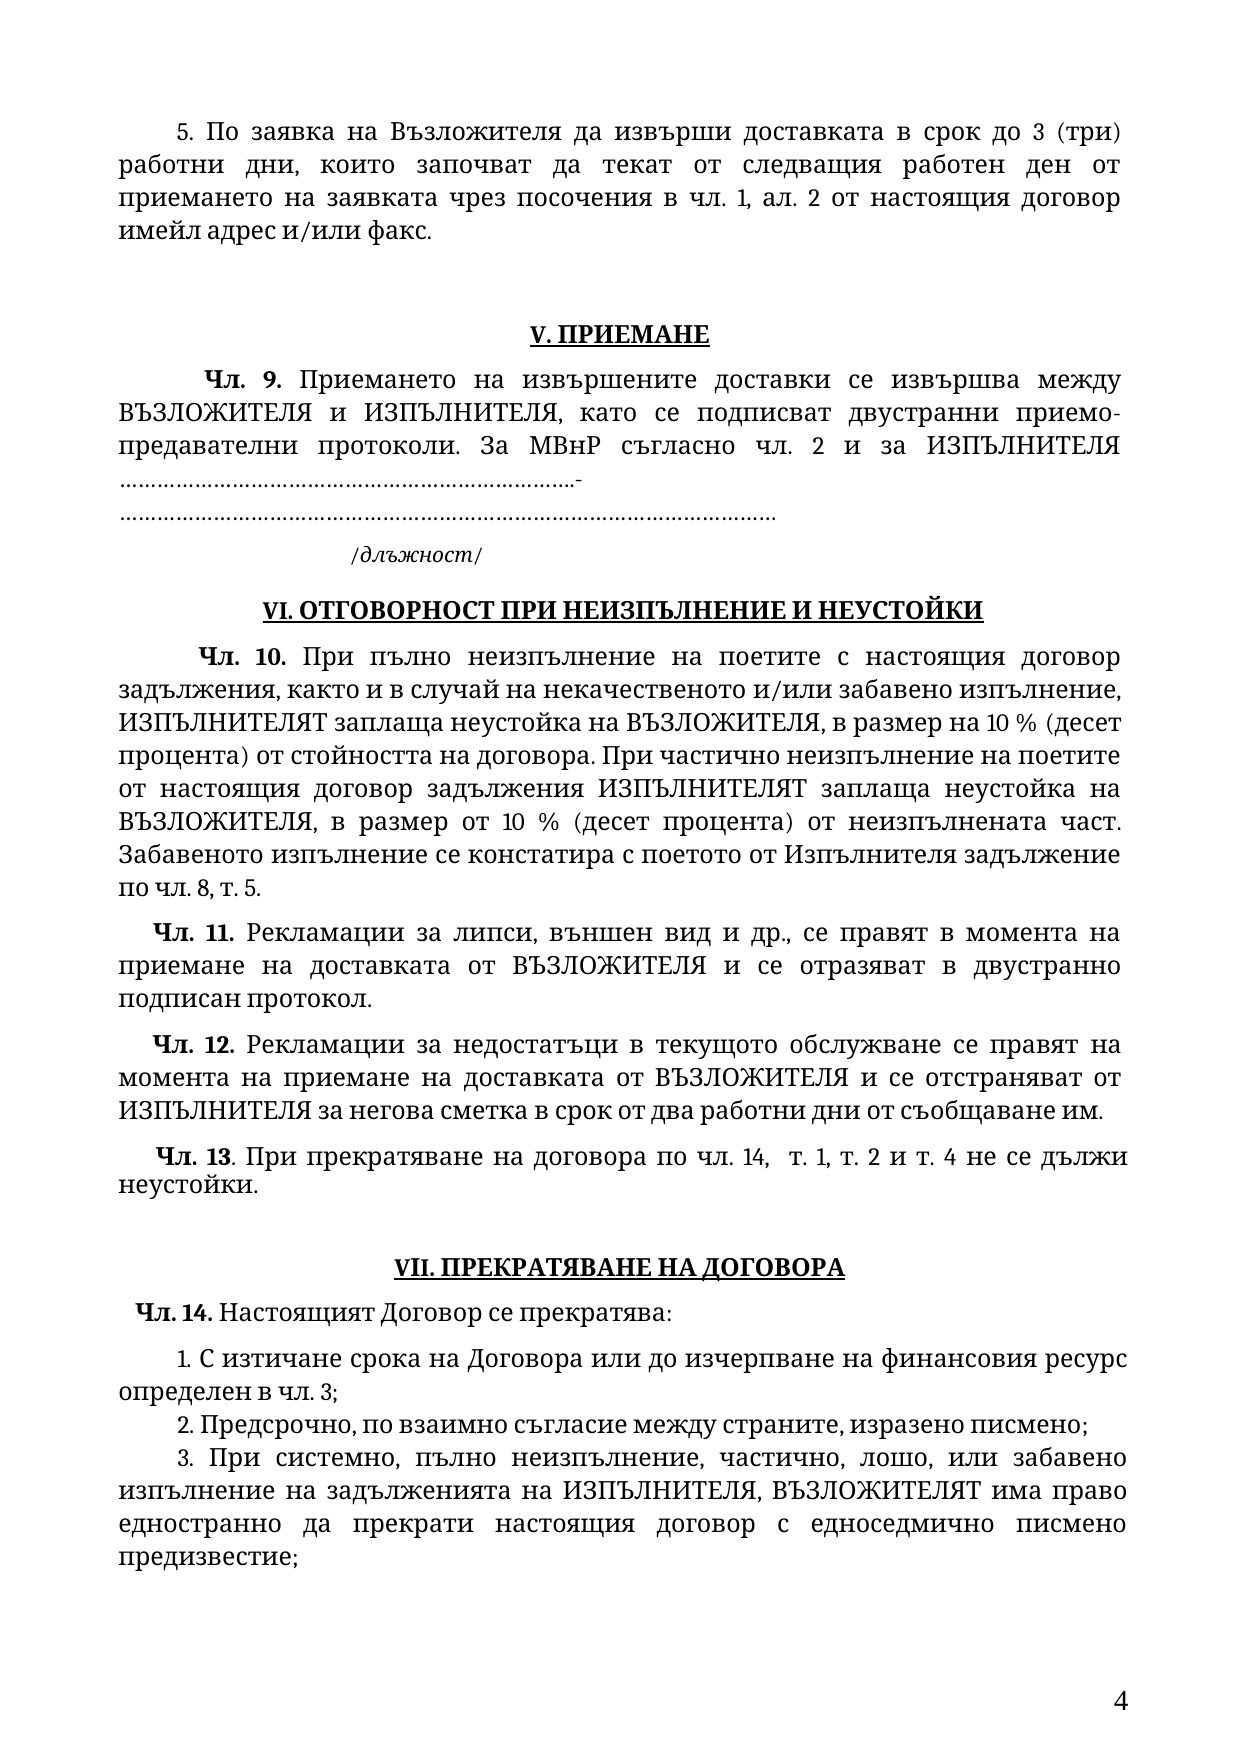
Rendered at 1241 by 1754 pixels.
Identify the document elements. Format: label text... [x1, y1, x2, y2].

text 2. Предсрочно, по взаимно съгласие между страните, изразено писмено; [118, 1411, 1128, 1439]
text Чл. 11. Рекламации за липси, външен вид и др., се правят в момента на приемане на доставката от ВЪЗЛОЖИТЕЛЯ и се отразяват в двустранно подписан протокол. [118, 919, 1122, 1014]
text /длъжност/ [118, 544, 1122, 568]
text VI. ОТГОВОРНОСТ при неизпълнение и неустойки [118, 597, 1128, 626]
text 5. По заявка на Възложителя да извърши доставката в срок до 3 (три) работни дни, които започват да текат от следващия работен ден от приемането на заявката чрез посочения в чл. 1, ал. 2 от настоящия договор имейл адрес и/или факс. [118, 118, 1122, 246]
text Чл. 9. Приемането на извършените доставки се извършва между ВЪЗЛОЖИТЕЛЯ и ИЗПЪЛНИТЕЛЯ, като се подписват двустранни приемо-предавателни протоколи. За МВнР съгласно чл. 2 и за ИЗПЪЛНИТЕЛЯ ……………………………………………………………….-…………………………………………………………………………………………… [118, 366, 1122, 527]
text 3. При системно, пълно неизпълнение, частично, лошо, или забавено изпълнение на задълженията на ИЗПЪЛНИТЕЛЯ, ВЪЗЛОЖИТЕЛЯТ има право едностранно да прекрати настоящия договор с едноседмично писмено предизвестие; [118, 1444, 1128, 1572]
text 1. С изтичане срока на Договора или до изчерпване на финансовия ресурс определен в чл. 3; [118, 1345, 1128, 1406]
text Чл. 10. При пълно неизпълнение на поетите с настоящия договор задължения, както и в случай на некачественото и/или забавено изпълнение, ИЗПЪЛНИТЕЛЯТ заплаща неустойка на ВЪЗЛОЖИТЕЛЯ, в размер на 10 % (десет процента) от стойността на договора. При частично неизпълнение на поетите от настоящия договор задължения ИЗПЪЛНИТЕЛЯТ заплаща неустойка на ВЪЗЛОЖИТЕЛЯ, в размер от 10 % (десет процента) от неизпълнената част. Забавеното изпълнение се констатира с поетото от Изпълнителя задължение по чл. 8, т. 5. [118, 643, 1122, 902]
text Чл. 14. Настоящият Договор се прекратява: [118, 1299, 1122, 1328]
text Чл. 12. Рекламации за недостатъци в текущото обслужване се правят на момента на приемане на доставката от ВЪЗЛОЖИТЕЛЯ и се отстраняват от ИЗПЪЛНИТЕЛЯ за негова сметка в срок от два работни дни от съобщаване им. [118, 1031, 1122, 1126]
text VІI. ПРЕКРАТЯВАНЕ НА ДОГОВОРА [118, 1254, 1122, 1282]
text Чл. 13. При прекратяване на договора по чл. 14, т. 1, т. 2 и т. 4 не се дължи неустойки. [118, 1142, 1128, 1200]
text V. ПРИЕМАНЕ [118, 321, 1122, 349]
